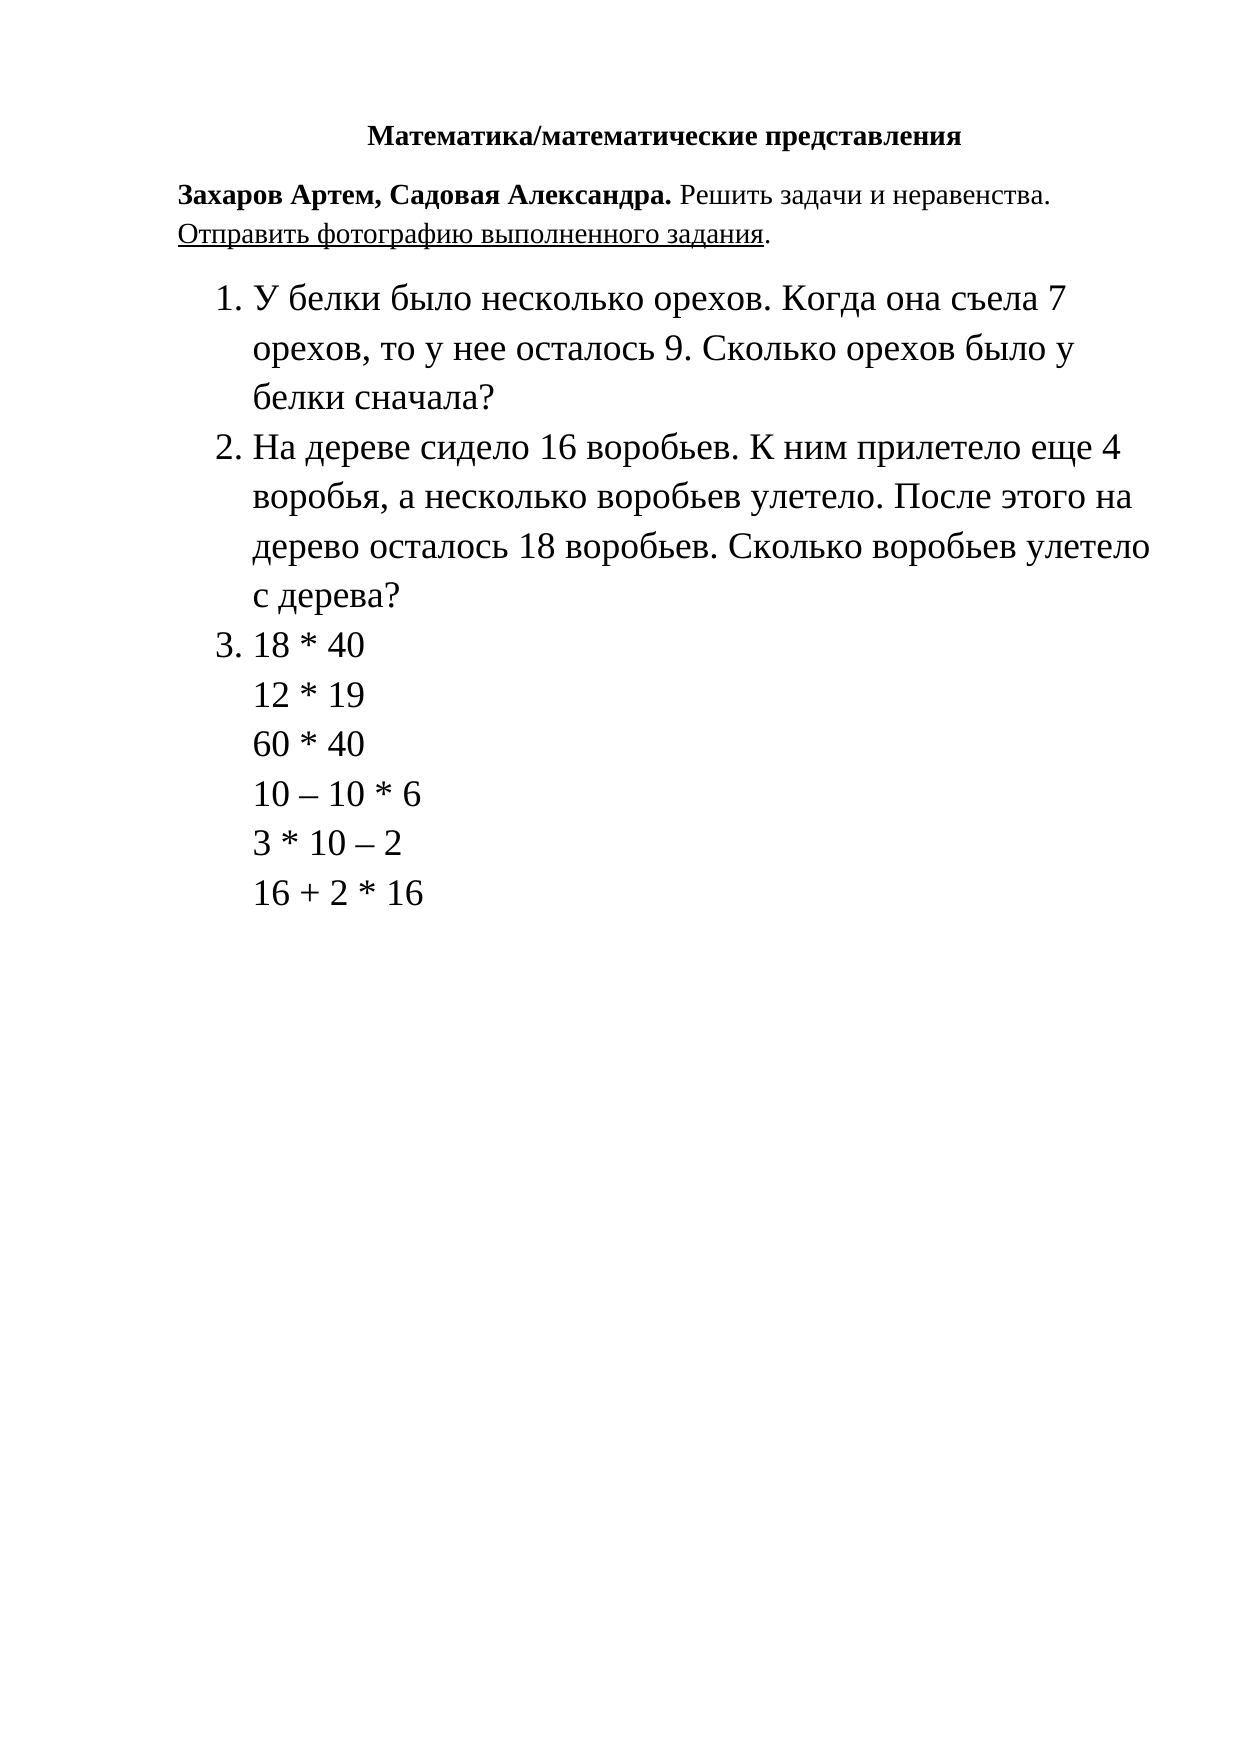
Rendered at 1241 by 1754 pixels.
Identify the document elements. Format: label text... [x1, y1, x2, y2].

text Захаров Артем, Садовая Александра. Решить задачи и неравенства. Отправить фотографию выполненного задания. [177, 177, 1152, 249]
list 3 * 10 – 2 [252, 821, 1152, 864]
list 18 * 40 [215, 622, 1152, 666]
list 16 + 2 * 16 [252, 870, 1152, 913]
list 12 * 19 [252, 672, 1152, 715]
list У белки было несколько орехов. Когда она съела 7 орехов, то у нее осталось 9. Сколько орехов было у белки сначала? [215, 275, 1152, 418]
text Математика/математические представления [177, 118, 1152, 152]
list 60 * 40 [252, 722, 1152, 765]
list 10 – 10 * 6 [252, 771, 1152, 814]
list На дереве сидело 16 воробьев. К ним прилетело еще 4 воробья, а несколько воробьев улетело. После этого на дерево осталось 18 воробьев. Сколько воробьев улетело с дерева? [215, 424, 1152, 616]
